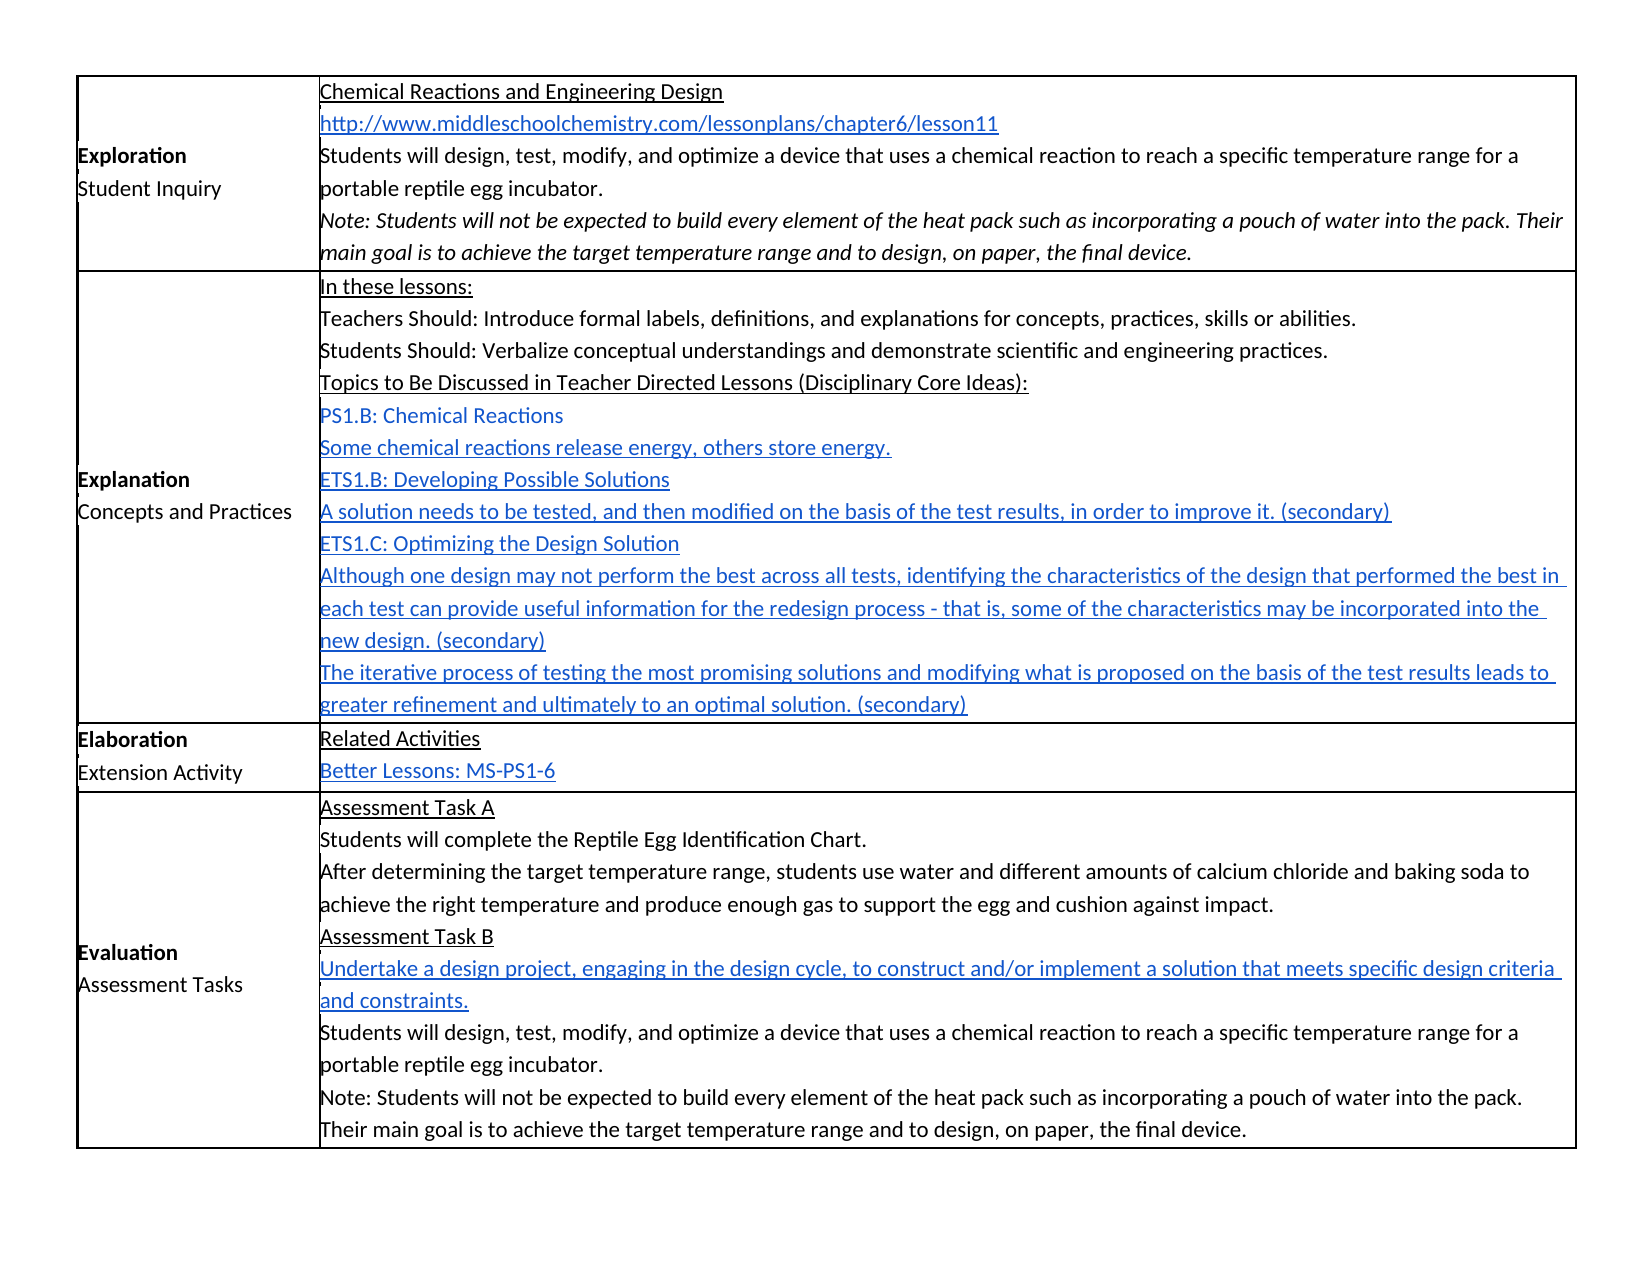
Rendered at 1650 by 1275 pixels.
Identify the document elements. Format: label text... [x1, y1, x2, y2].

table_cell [321, 77, 1575, 270]
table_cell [79, 77, 319, 270]
table_cell Evaluation Assessment Tasks [79, 793, 319, 1147]
table_cell Assessment Task A Students will complete the Reptile Egg Identification Chart. After determining the target temperature range, students use water and different amounts of calcium chloride and baking soda to achieve the right temperature and produce enough gas to support the egg and cushion against impact. Assessment Task B Undertake a design project, engaging in the design cycle, to construct and/or implement a solution that meets specific design criteria and constraints. Students will design, test, modify, and optimize a device that uses a chemical reaction to reach a specific temperature range for a portable reptile egg incubator. Note: Students will not be expected to build every element of the heat pack such as incorporating a pouch of water into the pack. Their main goal is to achieve the target temperature range and to design, on paper, the final device. [321, 793, 1575, 1147]
table_cell In these lessons: Teachers Should: Introduce formal labels, definitions, and explanations for concepts, practices, skills or abilities. Students Should: Verbalize conceptual understandings and demonstrate scientific and engineering practices. Topics to Be Discussed in Teacher Directed Lessons (Disciplinary Core Ideas): PS1.B: Chemical Reactions Some chemical reactions release energy, others store energy. ETS1.B: Developing Possible Solutions A solution needs to be tested, and then modified on the basis of the test results, in order to improve it. (secondary) ETS1.C: Optimizing the Design Solution Although one design may not perform the best across all tests, identifying the characteristics of the design that performed the best in each test can provide useful information for the redesign process - that is, some of the characteristics may be incorporated into the new design. (secondary) The iterative process of testing the most promising solutions and modifying what is proposed on the basis of the test results leads to greater refinement and ultimately to an optimal solution. (secondary) [321, 272, 1575, 722]
table_cell Elaboration Extension Activity [79, 724, 319, 791]
table_cell Explanation Concepts and Practices [79, 272, 319, 722]
table_cell Related Activities Better Lessons: MS-PS1-6 [321, 724, 1575, 791]
